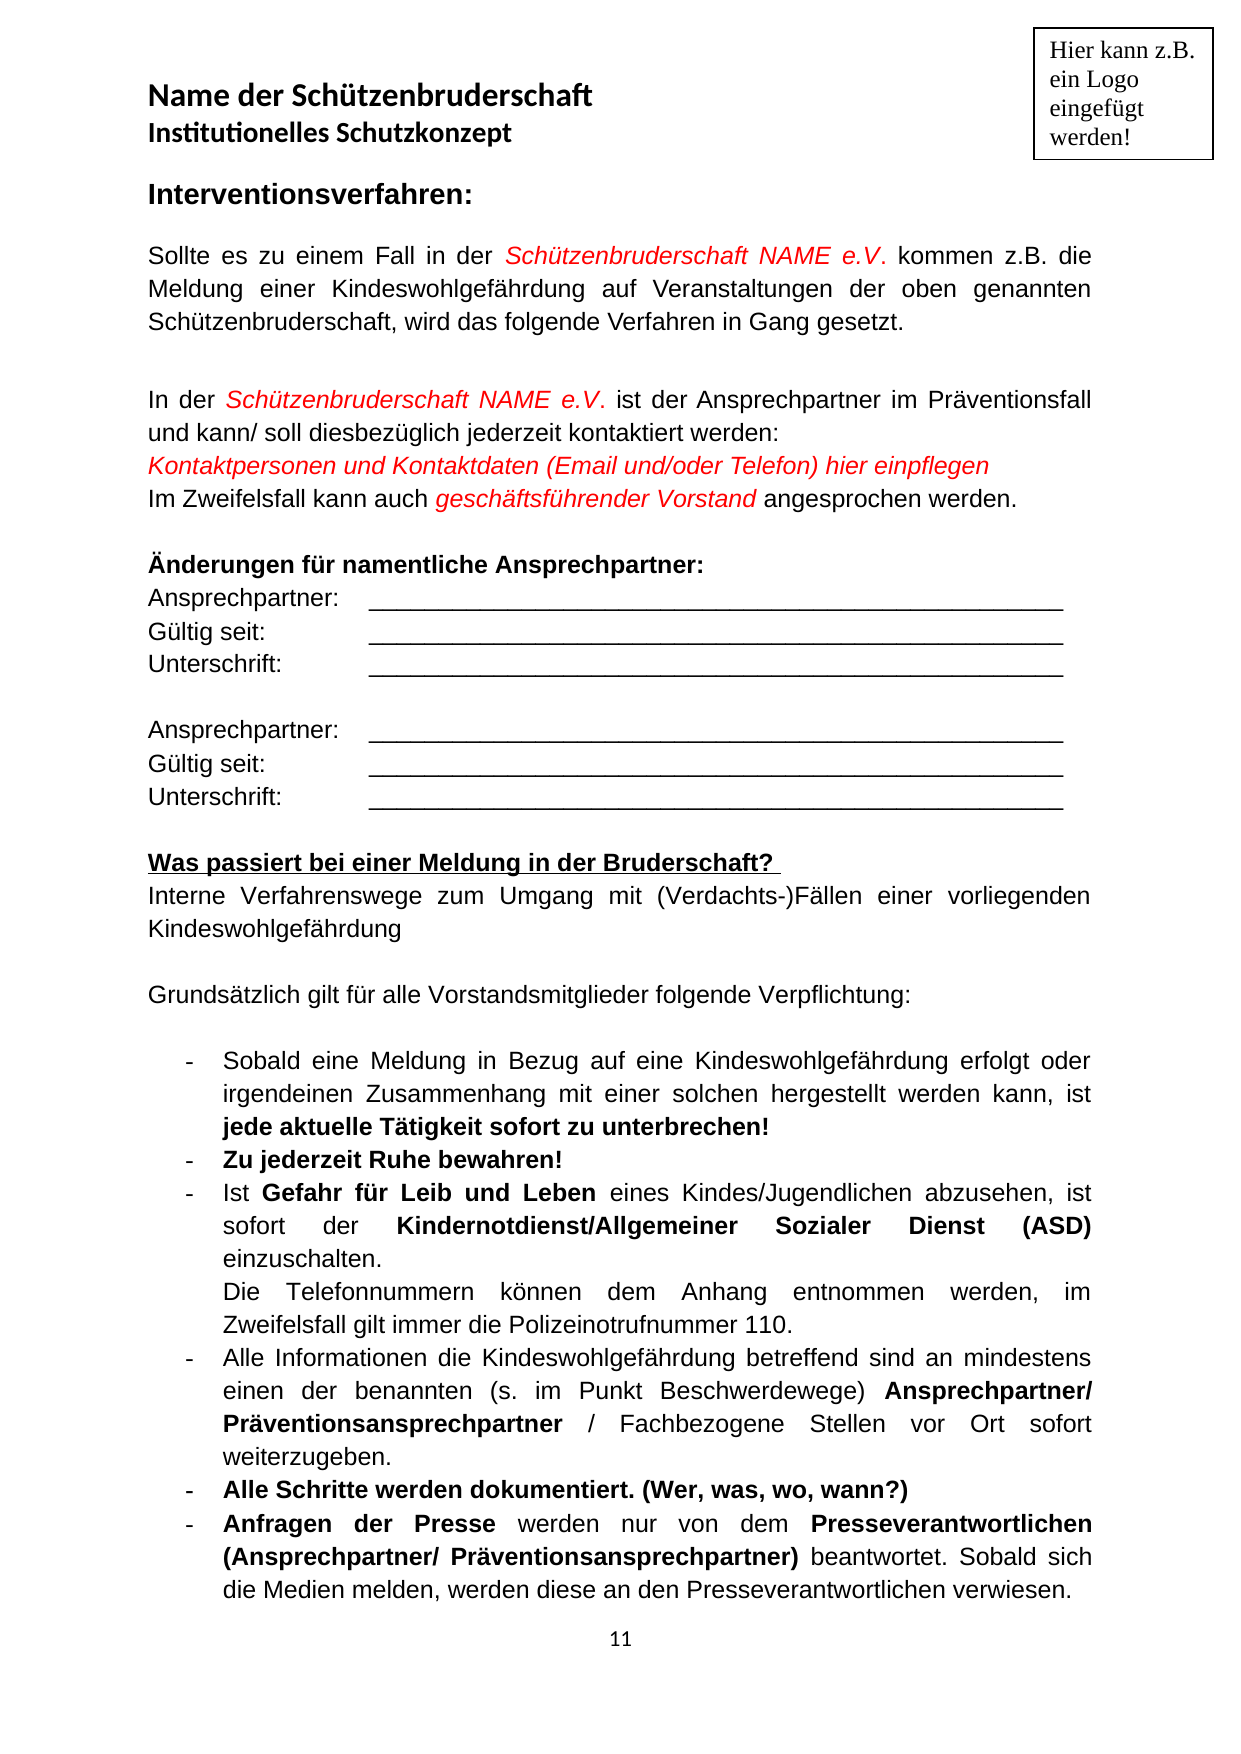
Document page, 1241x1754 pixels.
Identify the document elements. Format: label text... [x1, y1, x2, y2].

text Gültig seit: __________________________________________________ [148, 616, 1092, 645]
text Unterschrift: __________________________________________________ [148, 649, 1092, 678]
text Grundsätzlich gilt für alle Vorstandsmitglieder folgende Verpflichtung: [148, 980, 1092, 1008]
text Interne Verfahrenswege zum Umgang mit (Verdachts-)Fällen einer vorliegenden Kindeswohlgefährdung [148, 881, 1092, 942]
text Ansprechpartner: __________________________________________________ [148, 716, 1092, 744]
text Kontaktpersonen und Kontaktdaten (Email und/oder Telefon) hier einpflegen [148, 451, 1092, 480]
list Anfragen der Presse werden nur von dem Presseverantwortlichen (Ansprechpartner/ Präventionsansprechpartner) beantwortet. Sobald sich die Medien melden, werden diese an den Presseverantwortlichen verwiesen. [185, 1508, 1092, 1603]
list Ist Gefahr für Leib und Leben eines Kindes/Jugendlichen abzusehen, ist sofort der Kindernotdienst/Allgemeiner Sozialer Dienst (ASD) einzuschalten. Die Telefonnummern können dem Anhang entnommen werden, im Zweifelsfall gilt immer die Polizeinotrufnummer 110. [185, 1178, 1092, 1339]
text Unterschrift: __________________________________________________ [148, 782, 1092, 810]
list Alle Schritte werden dokumentiert. (Wer, was, wo, wann?) [185, 1475, 1092, 1504]
text Im Zweifelsfall kann auch geschäftsführender Vorstand angesprochen werden. [148, 484, 1092, 513]
list Sobald eine Meldung in Bezug auf eine Kindeswohlgefährdung erfolgt oder irgendeinen Zusammenhang mit einer solchen hergestellt werden kann, ist jede aktuelle Tätigkeit sofort zu unterbrechen! [185, 1046, 1092, 1141]
text Was passiert bei einer Meldung in der Bruderschaft? [148, 848, 1092, 876]
text In der Schützenbruderschaft NAME e.V. ist der Ansprechpartner im Präventionsfall und kann/ soll diesbezüglich jederzeit kontaktiert werden: [148, 385, 1092, 447]
list Zu jederzeit Ruhe bewahren! [185, 1145, 1092, 1174]
text Interventionsverfahren: [148, 177, 1092, 211]
list Alle Informationen die Kindeswohlgefährdung betreffend sind an mindestens einen der benannten (s. im Punkt Beschwerdewege) Ansprechpartner/ Präventionsansprechpartner / Fachbezogene Stellen vor Ort sofort weiterzugeben. [185, 1343, 1092, 1471]
text Ansprechpartner: __________________________________________________ [148, 583, 1092, 612]
text Gültig seit: __________________________________________________ [148, 748, 1092, 777]
text Sollte es zu einem Fall in der Schützenbruderschaft NAME e.V. kommen z.B. die Meldung einer Kindeswohlgefährdung auf Veranstaltungen der oben genannten Schützenbruderschaft, wird das folgende Verfahren in Gang gesetzt. [148, 241, 1092, 336]
text Änderungen für namentliche Ansprechpartner: [148, 550, 1092, 579]
